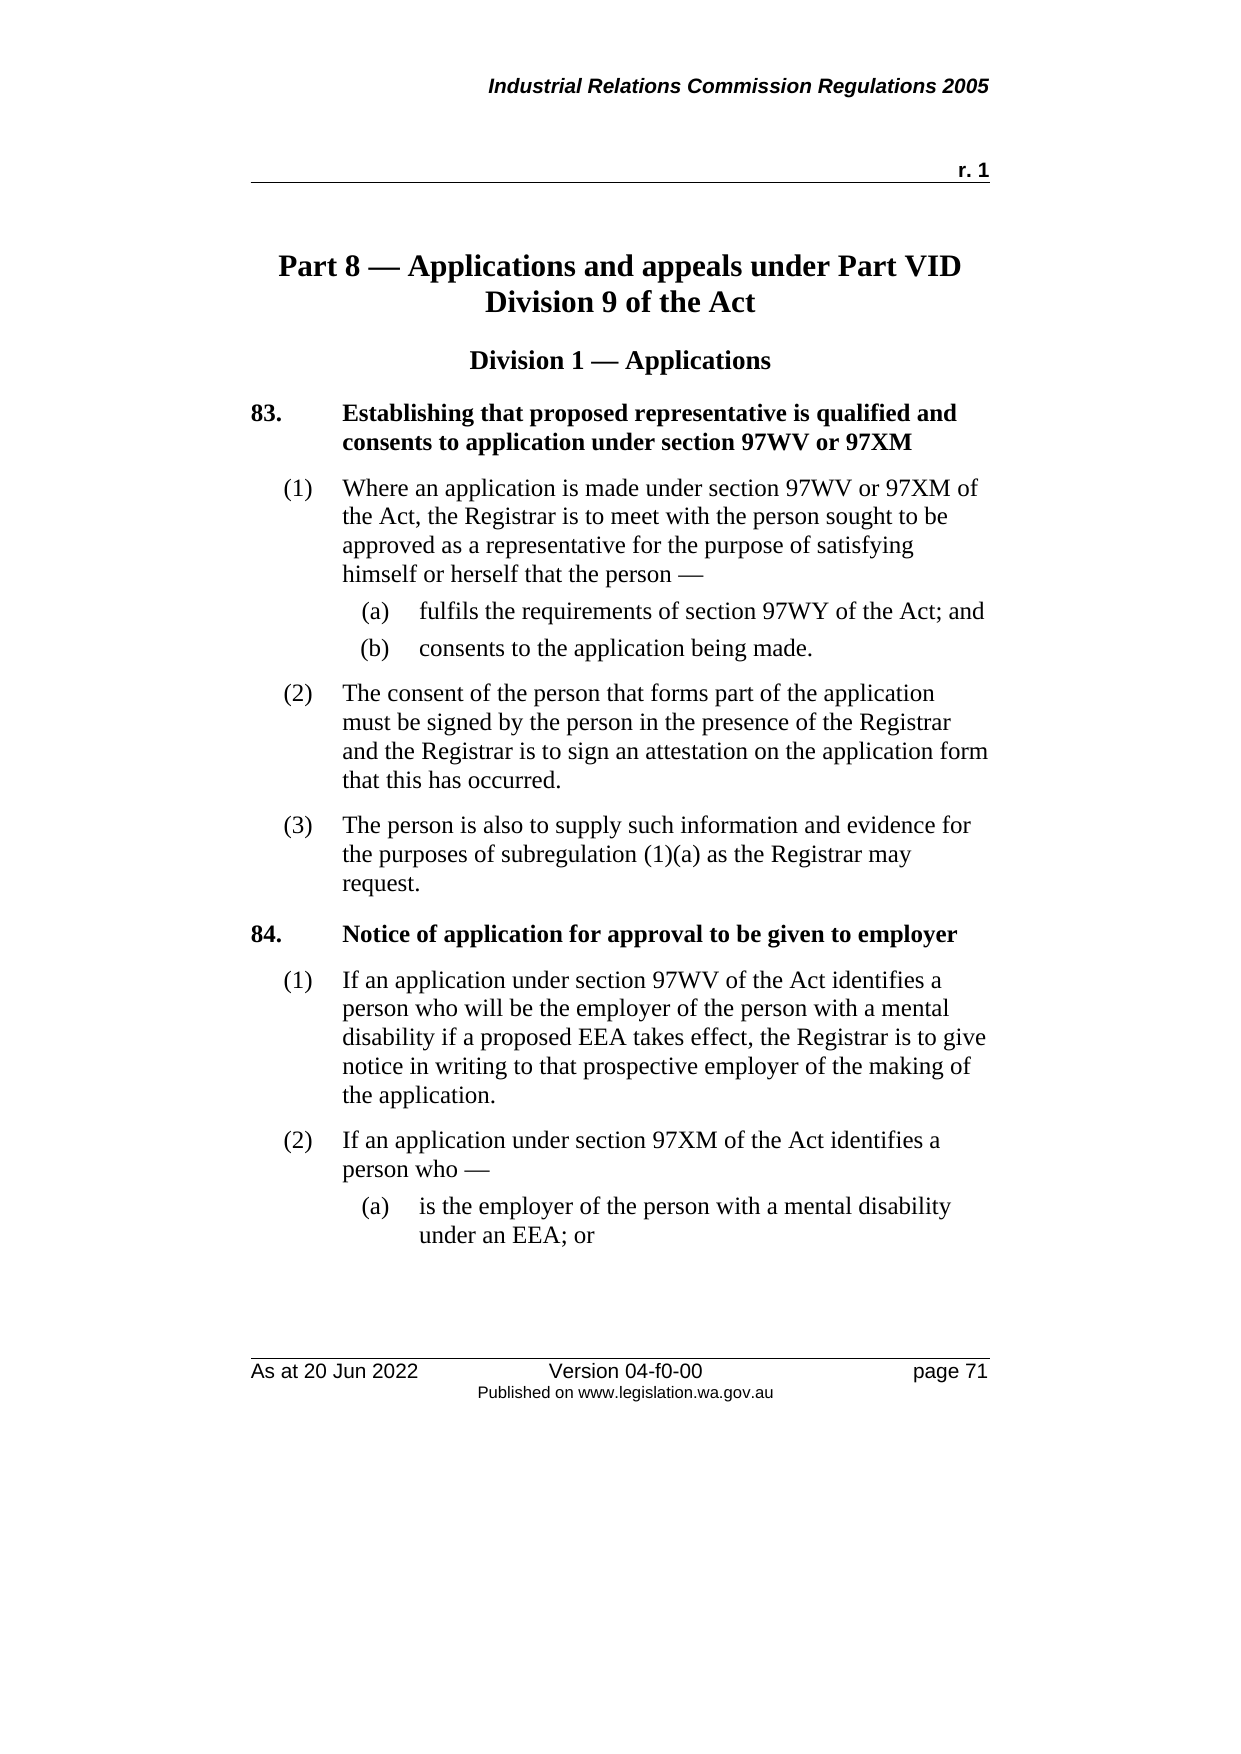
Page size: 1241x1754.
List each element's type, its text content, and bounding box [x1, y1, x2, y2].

subtitle 83. Establishing that proposed representative is qualified and consents to application under section 97WV or 97XM [251, 398, 990, 456]
text (2) The consent of the person that forms part of the application must be signed by the person in the presence of the Registrar and the Registrar is to sign an attestation on the application form that this has occurred. [251, 678, 990, 793]
text (2) If an application under section 97XM of the Act identifies a person who — [251, 1125, 990, 1183]
text (a) is the employer of the person with a mental disability under an EEA; or [251, 1191, 990, 1248]
text (1) If an application under section 97WV of the Act identifies a person who will be the employer of the person with a mental disability if a proposed EEA takes effect, the Registrar is to give notice in writing to that prospective employer of the making of the application. [251, 965, 990, 1108]
subtitle Division 1 — Applications [251, 344, 990, 376]
subtitle 84. Notice of application for approval to be given to employer [251, 919, 990, 948]
text (b) consents to the application being made. [251, 633, 990, 662]
text (1) Where an application is made under section 97WV or 97XM of the Act, the Registrar is to meet with the person sought to be approved as a representative for the purpose of satisfying himself or herself that the person — [251, 473, 990, 588]
subtitle Part 8 — Applications and appeals under Part VID Division 9 of the Act [251, 247, 990, 319]
text (a) fulfils the requirements of section 97WY of the Act; and [251, 596, 990, 625]
text (3) The person is also to supply such information and evidence for the purposes of subregulation (1)(a) as the Registrar may request. [251, 810, 990, 896]
